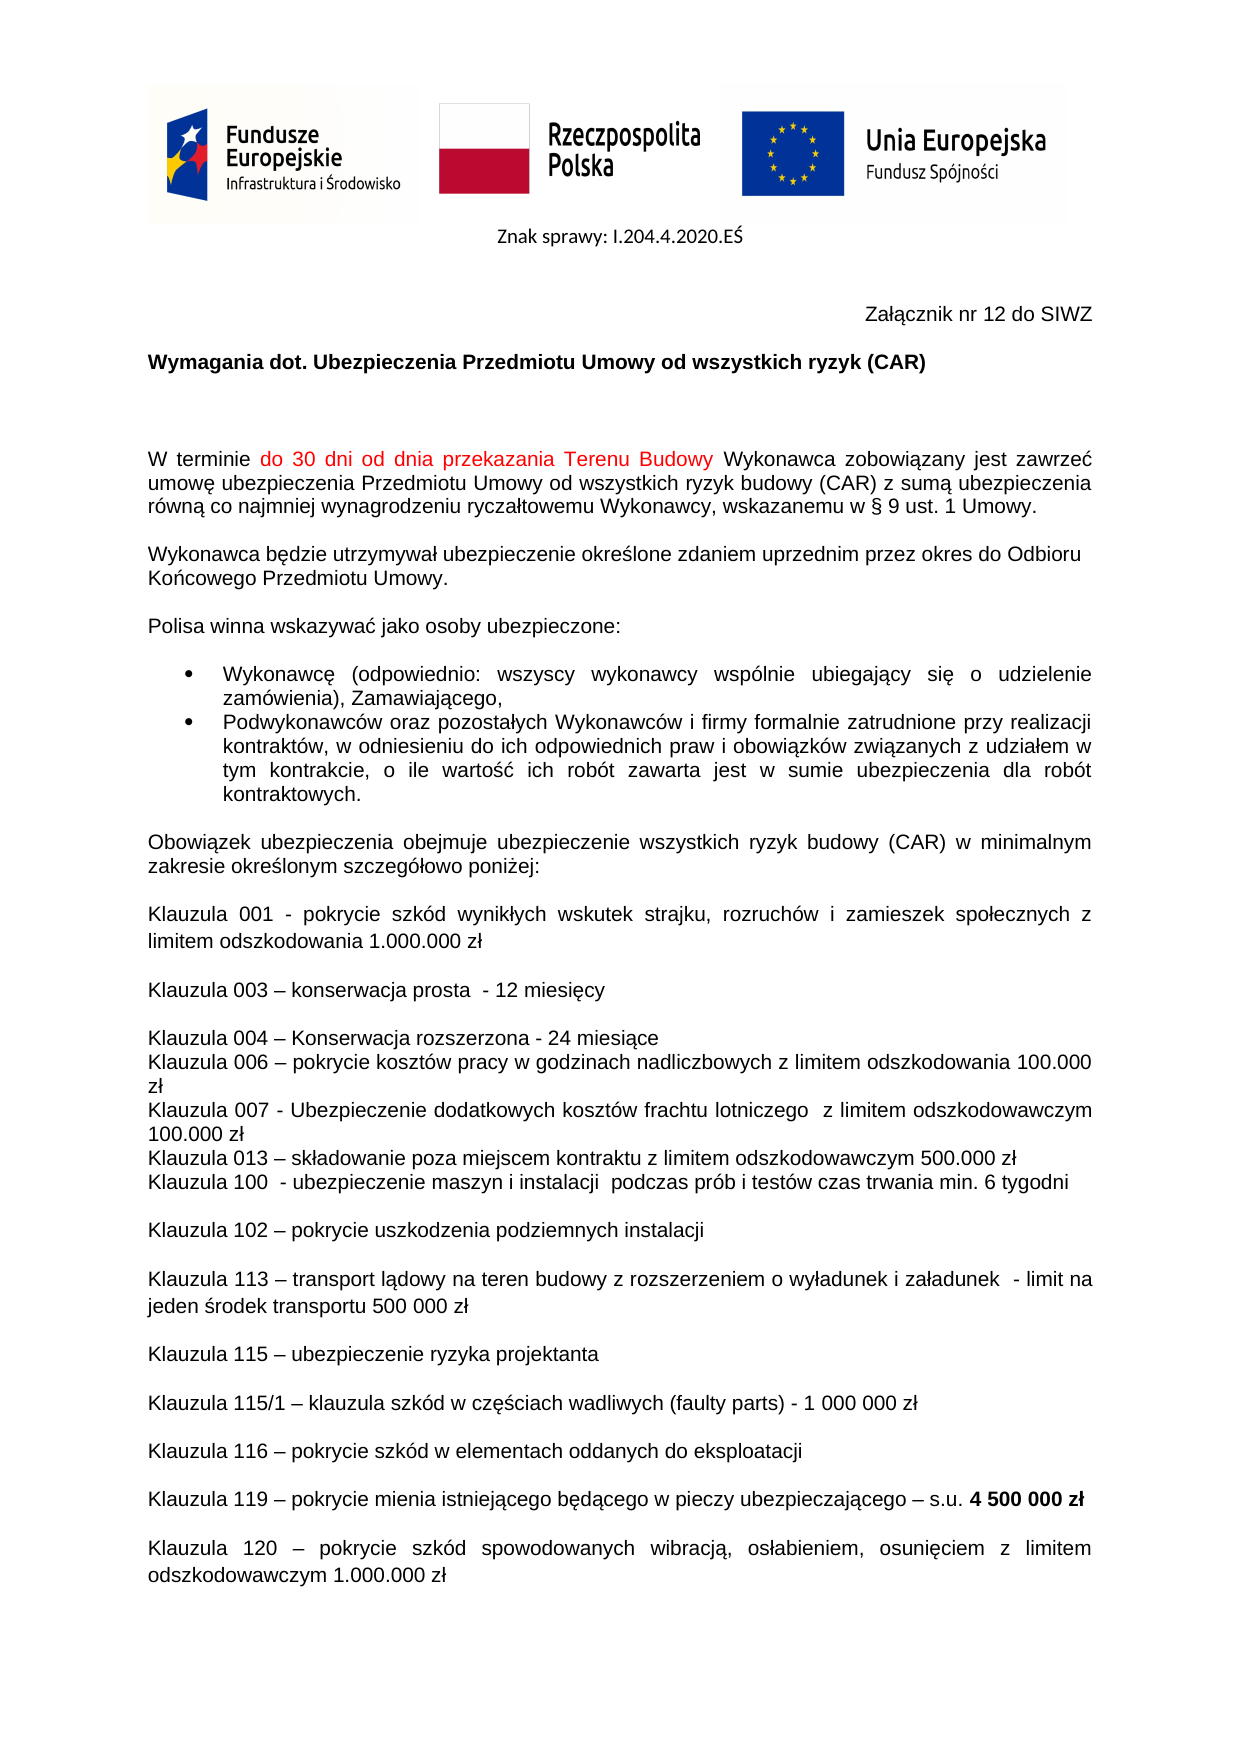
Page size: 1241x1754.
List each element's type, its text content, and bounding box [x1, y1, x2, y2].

text Klauzula 007 - Ubezpieczenie dodatkowych kosztów frachtu lotniczego z limitem odszkodowawczym 100.000 zł [148, 1098, 1093, 1146]
text Polisa winna wskazywać jako osoby ubezpieczone: [148, 614, 1093, 638]
text Załącznik nr 12 do SIWZ [148, 301, 1093, 325]
text Klauzula 115/1 – klauzula szkód w częściach wadliwych (faulty parts) - 1 000 000 zł [148, 1391, 1093, 1414]
text Klauzula 013 – składowanie poza miejscem kontraktu z limitem odszkodowawczym 500.000 zł [148, 1146, 1093, 1170]
text Klauzula 113 – transport lądowy na teren budowy z rozszerzeniem o wyładunek i załadunek - limit na jeden środek transportu 500 000 zł [148, 1266, 1093, 1318]
text Klauzula 001 - pokrycie szkód wynikłych wskutek strajku, rozruchów i zamieszek społecznych z limitem odszkodowania 1.000.000 zł [148, 902, 1093, 953]
text Klauzula 115 – ubezpieczenie ryzyka projektanta [148, 1342, 1093, 1366]
text Klauzula 102 – pokrycie uszkodzenia podziemnych instalacji [148, 1218, 1093, 1242]
text Klauzula 116 – pokrycie szkód w elementach oddanych do eksploatacji [148, 1439, 1093, 1463]
text Klauzula 119 – pokrycie mienia istniejącego będącego w pieczy ubezpieczającego – s.u. 4 500 000 zł [148, 1487, 1093, 1511]
text Klauzula 006 – pokrycie kosztów pracy w godzinach nadliczbowych z limitem odszkodowania 100.000 zł [148, 1050, 1093, 1098]
list Wykonawcę (odpowiednio: wszyscy wykonawcy wspólnie ubiegający się o udzielenie zamówienia), Zamawiającego, [185, 662, 1093, 710]
text Wymagania dot. Ubezpieczenia Przedmiotu Umowy od wszystkich ryzyk (CAR) [148, 350, 1093, 374]
text Klauzula 004 – Konserwacja rozszerzona - 24 miesiące [148, 1026, 1093, 1050]
list Podwykonawców oraz pozostałych Wykonawców i firmy formalnie zatrudnione przy realizacji kontraktów, w odniesieniu do ich odpowiednich praw i obowiązków związanych z udziałem w tym kontrakcie, o ile wartość ich robót zawarta jest w sumie ubezpieczenia dla robót kontraktowych. [185, 710, 1093, 806]
text Wykonawca będzie utrzymywał ubezpieczenie określone zdaniem uprzednim przez okres do Odbioru Końcowego Przedmiotu Umowy. [148, 542, 1093, 590]
text Klauzula 100 - ubezpieczenie maszyn i instalacji podczas prób i testów czas trwania min. 6 tygodni [148, 1170, 1093, 1194]
text Klauzula 003 – konserwacja prosta - 12 miesięcy [148, 978, 1093, 1002]
picture [147, 73, 1068, 224]
text Obowiązek ubezpieczenia obejmuje ubezpieczenie wszystkich ryzyk budowy (CAR) w minimalnym zakresie określonym szczegółowo poniżej: [148, 830, 1093, 878]
text W terminie do 30 dni od dnia przekazania Terenu Budowy Wykonawca zobowiązany jest zawrzeć umowę ubezpieczenia Przedmiotu Umowy od wszystkich ryzyk budowy (CAR) z sumą ubezpieczenia równą co najmniej wynagrodzeniu ryczałtowemu Wykonawcy, wskazanemu w § 9 ust. 1 Umowy. [148, 446, 1093, 518]
text Klauzula 120 – pokrycie szkód spowodowanych wibracją, osłabieniem, osunięciem z limitem odszkodowawczym 1.000.000 zł [148, 1536, 1093, 1587]
